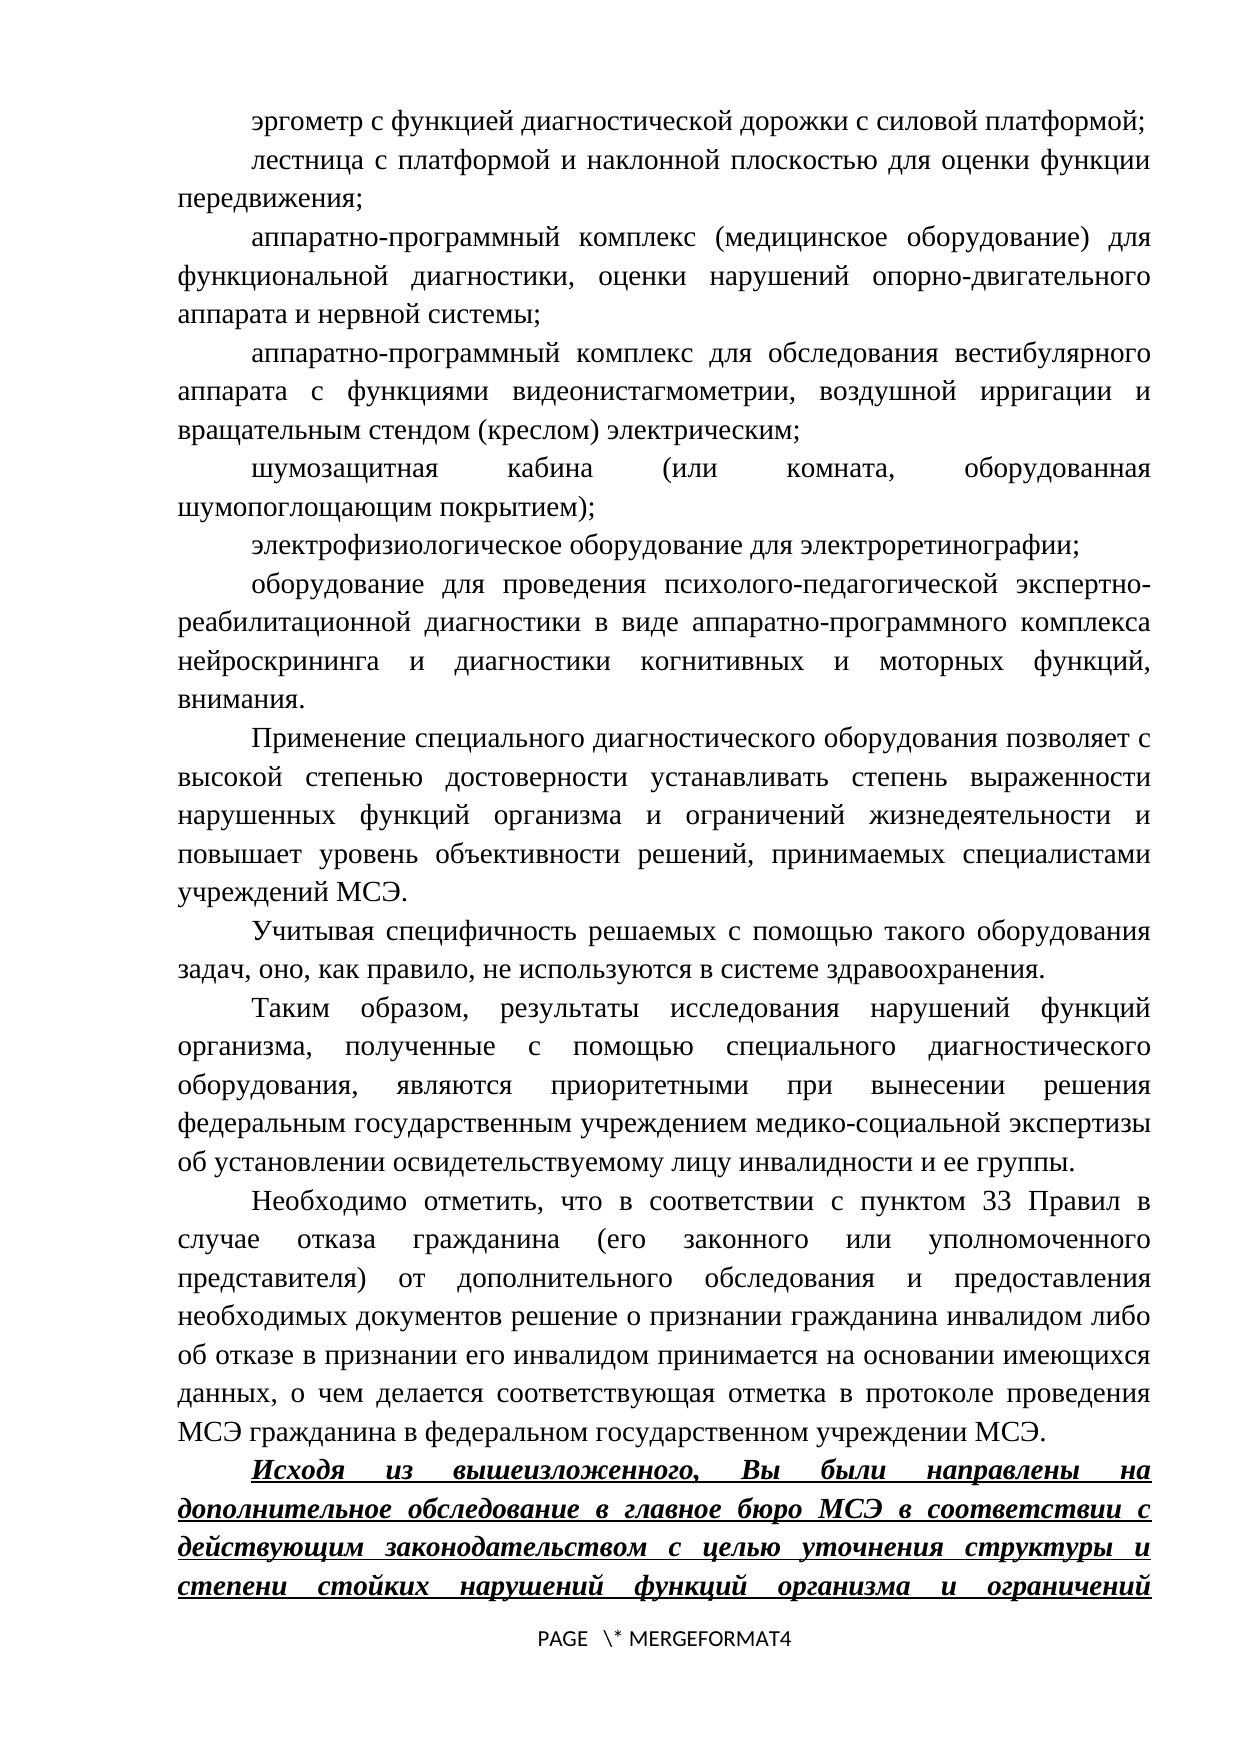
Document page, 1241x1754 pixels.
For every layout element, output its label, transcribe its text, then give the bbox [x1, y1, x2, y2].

text Таким образом, результаты исследования нарушений функций организма, полученные с помощью специального диагностического оборудования, являются приоритетными при вынесении решения федеральным государственным учреждением медико-социальной экспертизы об установлении освидетельствуемому лицу инвалидности и ее группы. [177, 990, 1152, 1178]
text лестница с платформой и наклонной плоскостью для оценки функции передвижения; [177, 142, 1152, 214]
text электрофизиологическое оборудование для электроретинографии; [177, 527, 1152, 561]
list аппаратно-программный комплекс для обследования вестибулярного аппарата с функциями видеонистагмометрии, воздушной ирригации и вращательным стендом (креслом) электрическим; [177, 335, 1152, 445]
list Учитывая специфичность решаемых с помощью такого оборудования задач, оно, как правило, не используются в системе здравоохранения. [177, 913, 1152, 985]
text Необходимо отметить, что в соответствии с пунктом 33 Правил в случае отказа гражданина (его законного или уполномоченного представителя) от дополнительного обследования и предоставления необходимых документов решение о признании гражданина инвалидом либо об отказе в признании его инвалидом принимается на основании имеющихся данных, о чем делается соответствующая отметка в протоколе проведения МСЭ гражданина в федеральном государственном учреждении МСЭ. [177, 1183, 1152, 1447]
text эргометр с функцией диагностической дорожки с силовой платформой; [177, 103, 1152, 137]
list Применение специального диагностического оборудования позволяет с высокой степенью достоверности устанавливать степень выраженности нарушенных функций организма и ограничений жизнедеятельности и повышает уровень объективности решений, принимаемых специалистами учреждений МСЭ. [177, 720, 1152, 908]
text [177, 1521, 1152, 1597]
text шумозащитная кабина (или комната, оборудованная шумопоглощающим покрытием); [177, 450, 1152, 522]
list аппаратно-программный комплекс (медицинское оборудование) для функциональной диагностики, оценки нарушений опорно-двигательного аппарата и нервной системы; [177, 219, 1152, 330]
list оборудование для проведения психолого-педагогической экспертно-реабилитационной диагностики в виде аппаратно-программного комплекса нейроскрининга и диагностики когнитивных и моторных функций, внимания. [177, 566, 1152, 715]
